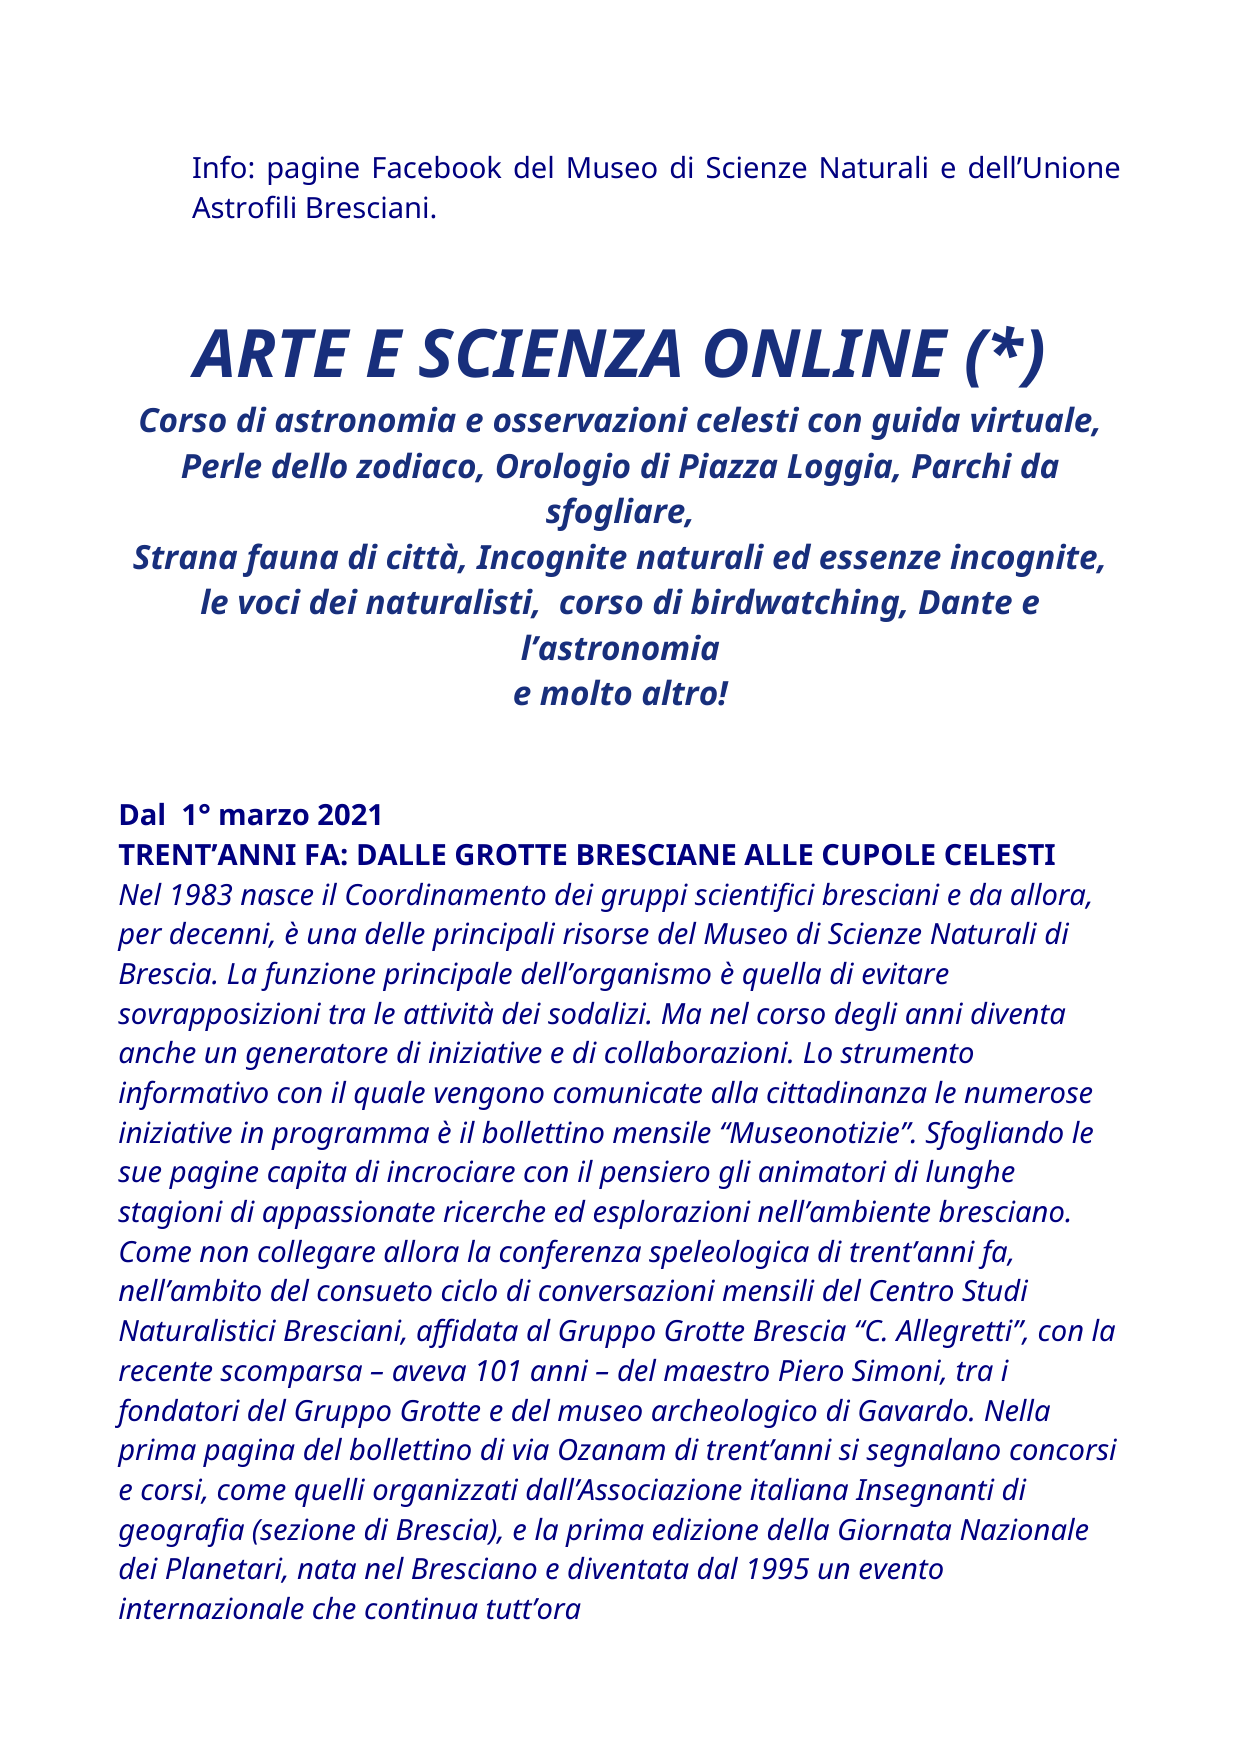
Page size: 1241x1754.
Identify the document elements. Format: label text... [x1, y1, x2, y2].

list Info: pagine Facebook del Museo di Scienze Naturali e dell’Unione Astrofili Bresciani. [192, 148, 1122, 227]
subtitle Strana fauna di città, Incognite naturali ed essenze incognite, [118, 533, 1122, 579]
subtitle le voci dei naturalisti, corso di birdwatching, Dante e l’astronomia [118, 579, 1122, 670]
subtitle Corso di astronomia e osservazioni celesti con guida virtuale, [118, 397, 1122, 443]
subtitle ARTE E SCIENZA ONLINE (*) [118, 306, 1122, 397]
subtitle e molto altro! [118, 670, 1122, 715]
list Dal 1° marzo 2021 [118, 794, 1122, 834]
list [118, 874, 1122, 1628]
subtitle Perle dello zodiaco, Orologio di Piazza Loggia, Parchi da sfogliare, [118, 443, 1122, 533]
list TRENT’ANNI FA: DALLE GROTTE BRESCIANE ALLE CUPOLE CELESTI [118, 834, 1122, 874]
